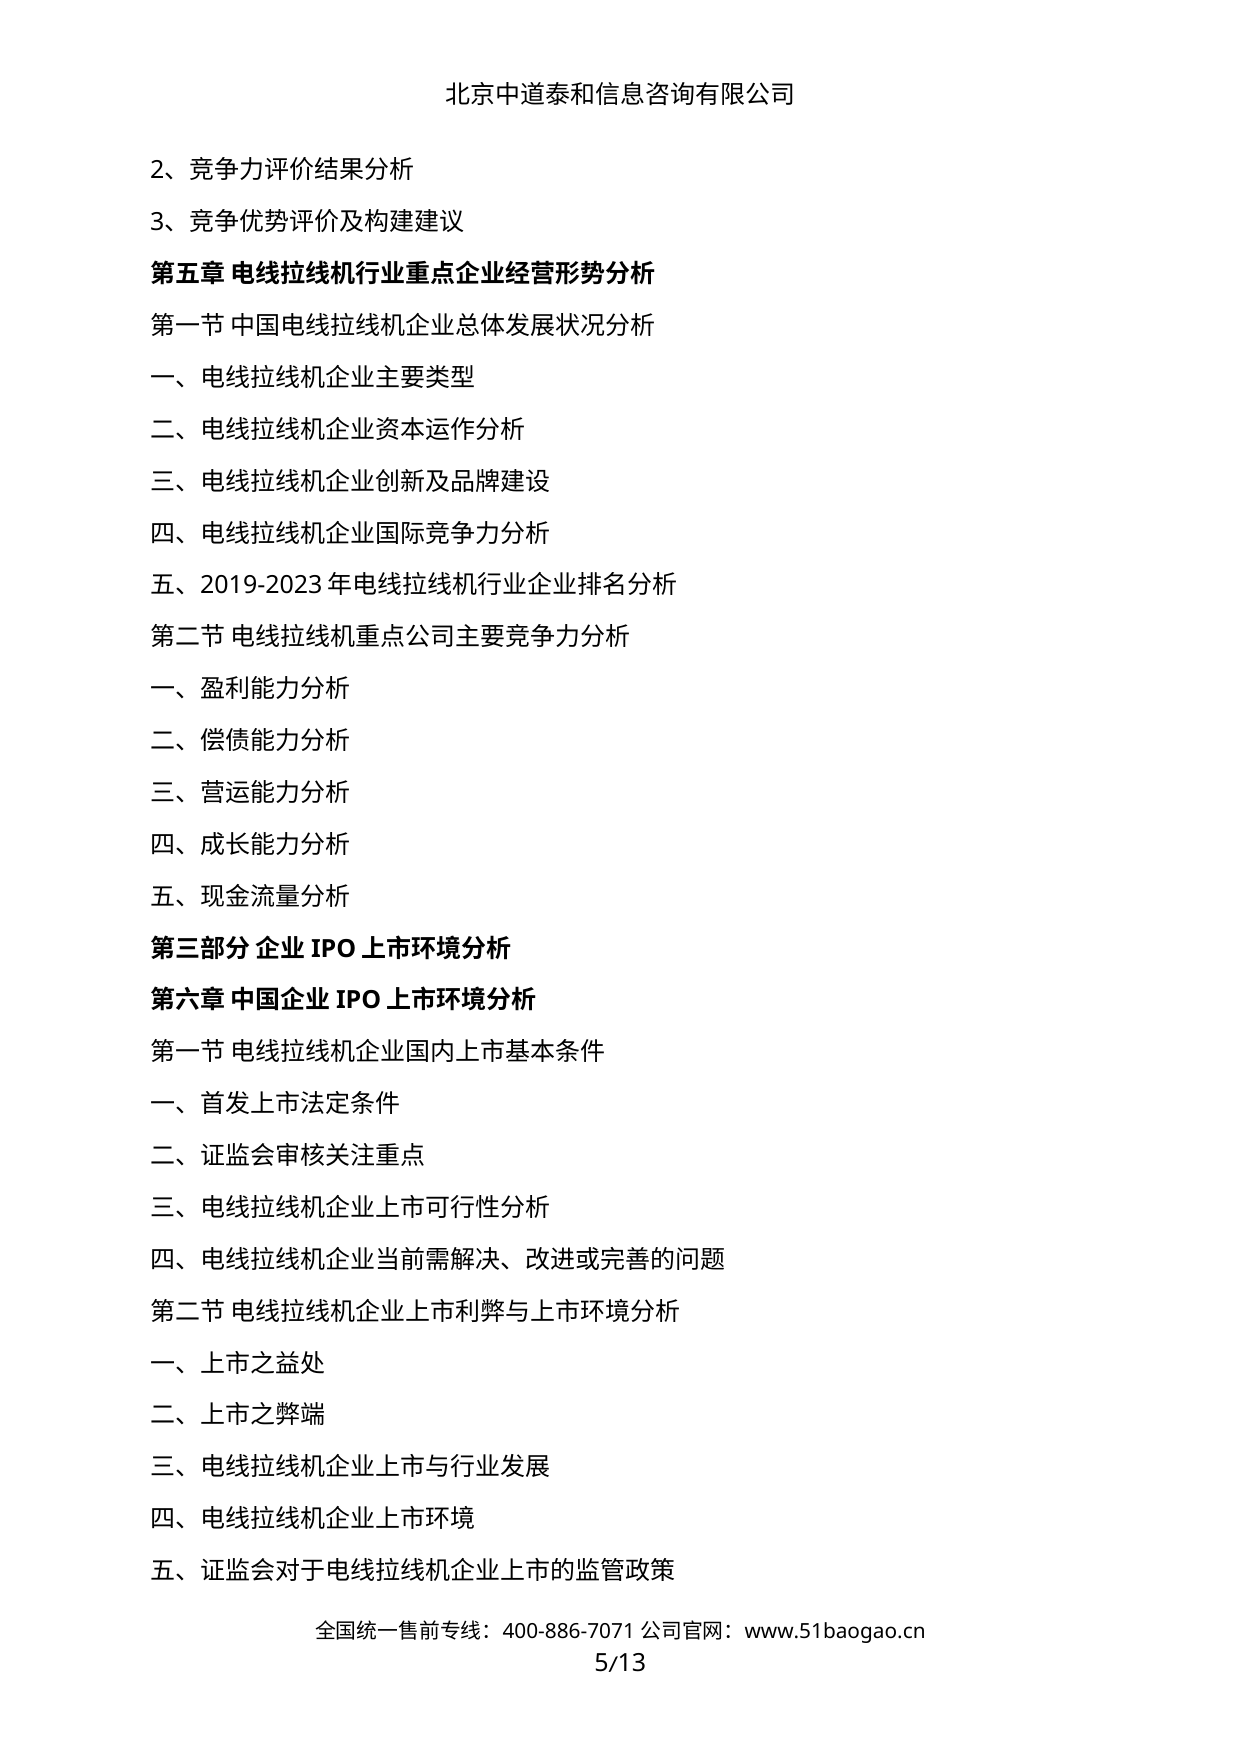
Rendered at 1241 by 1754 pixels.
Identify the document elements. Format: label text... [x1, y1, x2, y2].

text 一、上市之益处 [150, 1343, 1090, 1379]
text 第六章 中国企业IPO上市环境分析 [150, 980, 1090, 1016]
text 四、电线拉线机企业国际竞争力分析 [150, 513, 1090, 549]
text 五、现金流量分析 [150, 876, 1090, 912]
text 第一节 电线拉线机企业国内上市基本条件 [150, 1032, 1090, 1068]
text 第二节 电线拉线机重点公司主要竞争力分析 [150, 617, 1090, 653]
text 三、电线拉线机企业创新及品牌建设 [150, 461, 1090, 497]
text 2、竞争力评价结果分析 [150, 150, 1090, 186]
text 三、电线拉线机企业上市可行性分析 [150, 1187, 1090, 1224]
text 三、电线拉线机企业上市与行业发展 [150, 1447, 1090, 1483]
text 3、竞争优势评价及构建建议 [150, 202, 1090, 238]
text 三、营运能力分析 [150, 772, 1090, 809]
text 四、电线拉线机企业上市环境 [150, 1499, 1090, 1535]
text 五、证监会对于电线拉线机企业上市的监管政策 [150, 1551, 1090, 1587]
text 第三部分 企业IPO上市环境分析 [150, 928, 1090, 964]
text 五、2019-2023年电线拉线机行业企业排名分析 [150, 565, 1090, 601]
text 第五章 电线拉线机行业重点企业经营形势分析 [150, 254, 1090, 290]
text 二、上市之弊端 [150, 1395, 1090, 1431]
text 二、偿债能力分析 [150, 721, 1090, 757]
text 二、证监会审核关注重点 [150, 1136, 1090, 1172]
text 一、电线拉线机企业主要类型 [150, 357, 1090, 394]
text 一、首发上市法定条件 [150, 1084, 1090, 1120]
text 四、电线拉线机企业当前需解决、改进或完善的问题 [150, 1239, 1090, 1276]
text 二、电线拉线机企业资本运作分析 [150, 409, 1090, 446]
text 第二节 电线拉线机企业上市利弊与上市环境分析 [150, 1291, 1090, 1327]
text 一、盈利能力分析 [150, 669, 1090, 705]
text 四、成长能力分析 [150, 824, 1090, 861]
text 第一节 中国电线拉线机企业总体发展状况分析 [150, 306, 1090, 342]
